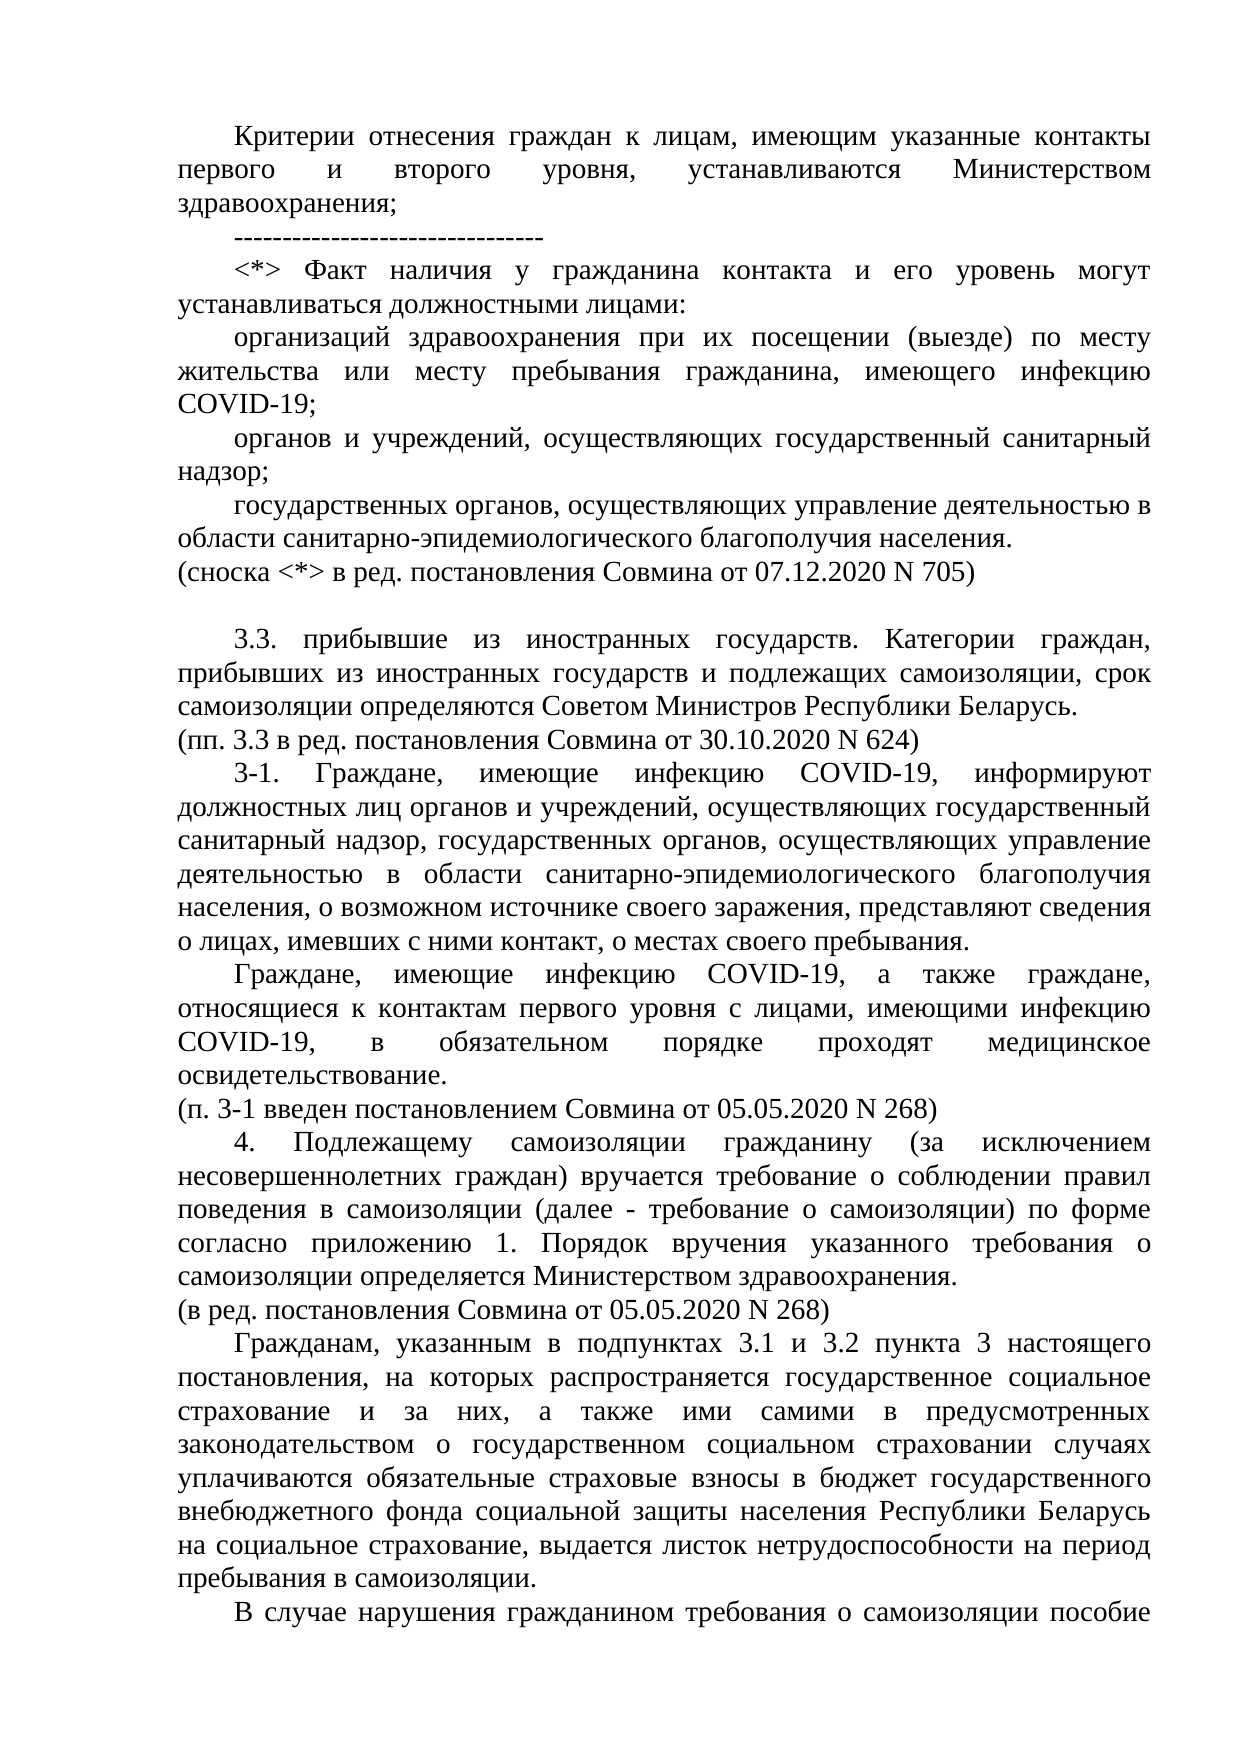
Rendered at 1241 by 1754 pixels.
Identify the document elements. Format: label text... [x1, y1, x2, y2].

text (пп. 3.3 в ред. постановления Совмина от 30.10.2020 N 624) [177, 722, 1152, 755]
text Гражданам, указанным в подпунктах 3.1 и 3.2 пункта 3 настоящего постановления, на которых распространяется государственное социальное страхование и за них, а также ими самими в предусмотренных законодательством о государственном социальном страховании случаях уплачиваются обязательные страховые взносы в бюджет государственного внебюджетного фонда социальной защиты населения Республики Беларусь на социальное страхование, выдается листок нетрудоспособности на период пребывания в самоизоляции. [177, 1326, 1152, 1594]
text 3-1. Граждане, имеющие инфекцию COVID-19, информируют должностных лиц органов и учреждений, осуществляющих государственный санитарный надзор, государственных органов, осуществляющих управление деятельностью в области санитарно-эпидемиологического благополучия населения, о возможном источнике своего заражения, представляют сведения о лицах, имевших с ними контакт, о местах своего пребывания. [177, 755, 1152, 957]
text <*> Факт наличия у гражданина контакта и его уровень могут устанавливаться должностными лицами: [177, 252, 1152, 319]
text Граждане, имеющие инфекцию COVID-19, а также граждане, относящиеся к контактам первого уровня с лицами, имеющими инфекцию COVID-19, в обязательном порядке проходят медицинское освидетельствование. [177, 957, 1152, 1091]
text организаций здравоохранения при их посещении (выезде) по месту жительства или месту пребывания гражданина, имеющего инфекцию COVID-19; [177, 319, 1152, 420]
text 3.3. прибывшие из иностранных государств. Категории граждан, прибывших из иностранных государств и подлежащих самоизоляции, срок самоизоляции определяются Советом Министров Республики Беларусь. [177, 621, 1152, 722]
text государственных органов, осуществляющих управление деятельностью в области санитарно-эпидемиологического благополучия населения. [177, 487, 1152, 554]
text (п. 3-1 введен постановлением Совмина от 05.05.2020 N 268) [177, 1091, 1152, 1124]
text (в ред. постановления Совмина от 05.05.2020 N 268) [177, 1292, 1152, 1326]
text (сноска <*> в ред. постановления Совмина от 07.12.2020 N 705) [177, 554, 1152, 588]
text Критерии отнесения граждан к лицам, имеющим указанные контакты первого и второго уровня, устанавливаются Министерством здравоохранения; [177, 118, 1152, 219]
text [177, 1594, 1152, 1627]
text -------------------------------- [177, 219, 1152, 252]
text органов и учреждений, осуществляющих государственный санитарный надзор; [177, 420, 1152, 487]
text 4. Подлежащему самоизоляции гражданину (за исключением несовершеннолетних граждан) вручается требование о соблюдении правил поведения в самоизоляции (далее - требование о самоизоляции) по форме согласно приложению 1. Порядок вручения указанного требования о самоизоляции определяется Министерством здравоохранения. [177, 1124, 1152, 1292]
